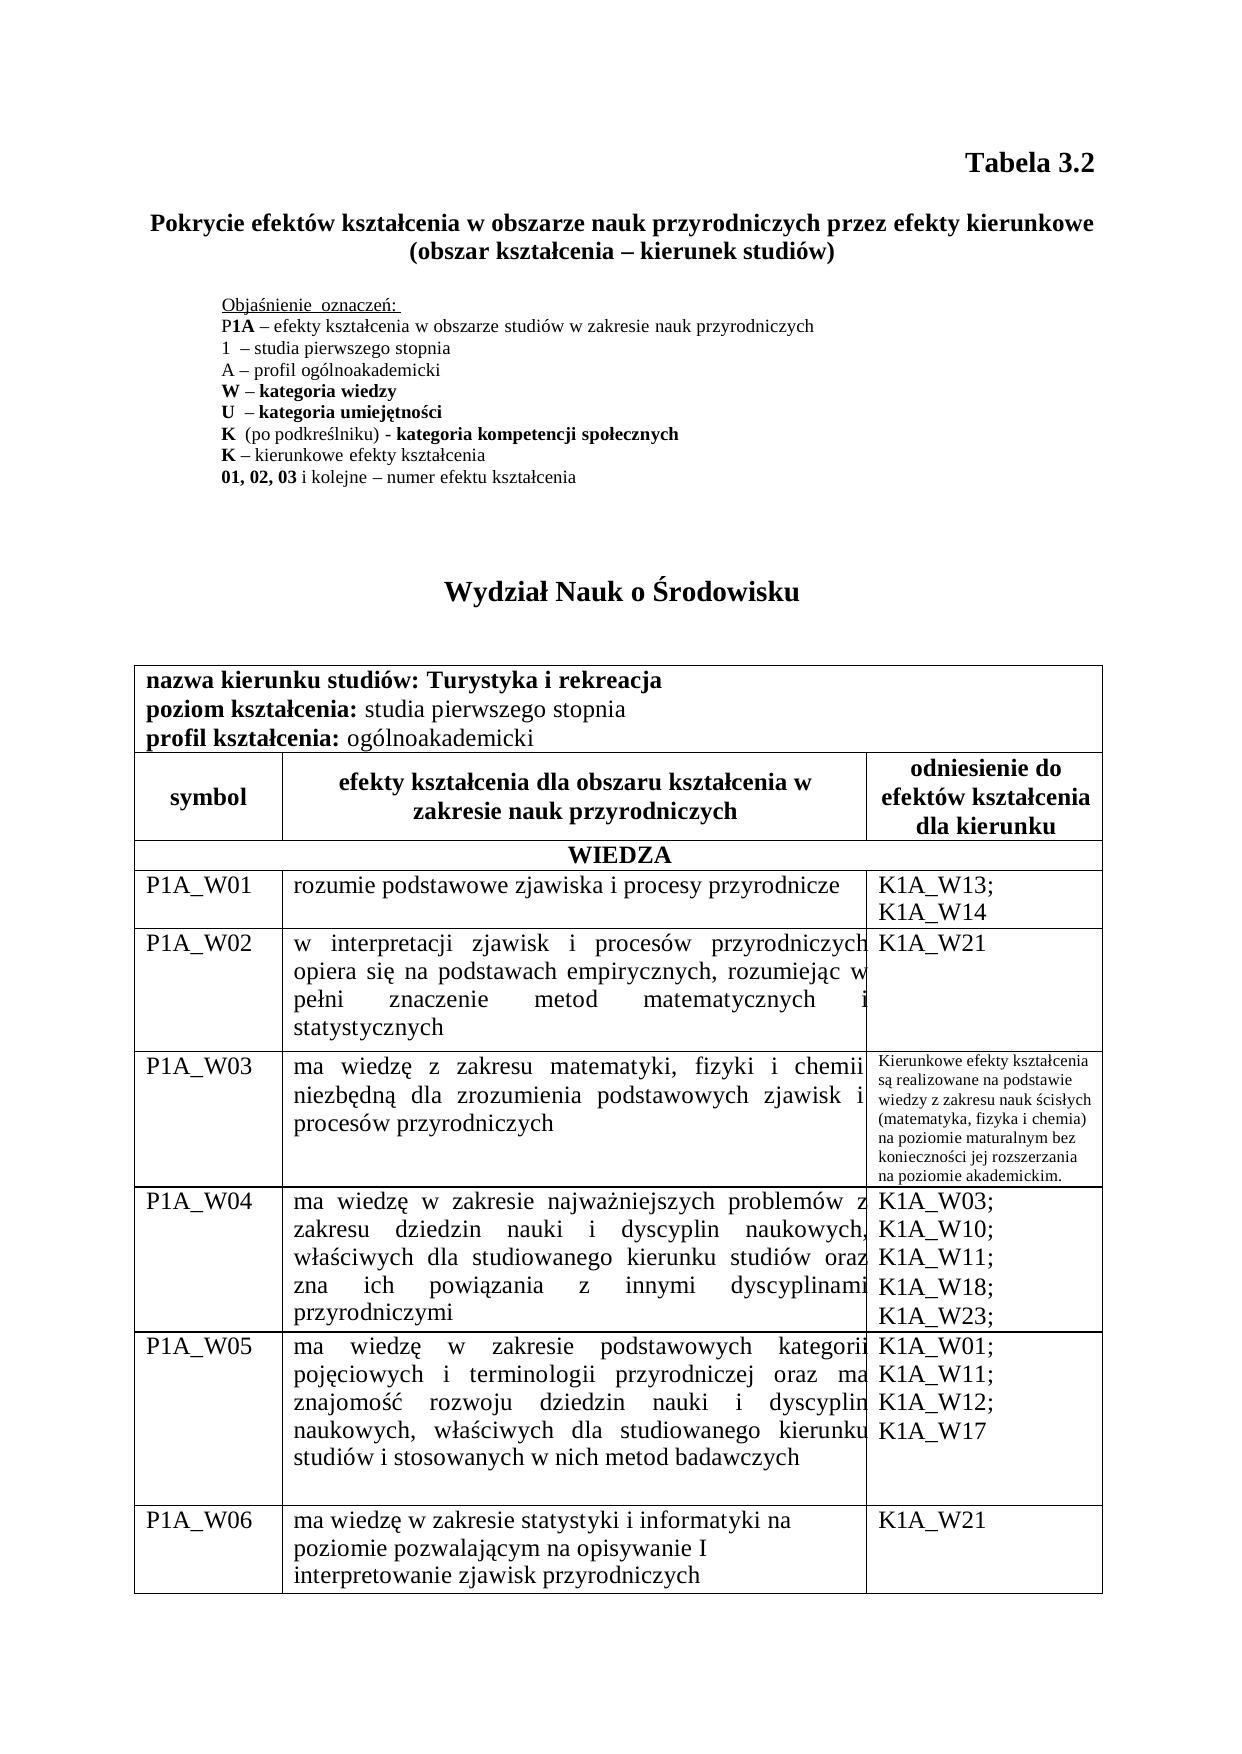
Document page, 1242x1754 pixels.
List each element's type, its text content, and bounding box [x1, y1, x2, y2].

table_cell P1A_W01 [135, 871, 282, 928]
table_cell symbol [135, 753, 282, 840]
table_cell K1A_W21 [867, 929, 1102, 1051]
table_cell K1A_W21 [867, 1506, 1102, 1592]
table_cell K1A_W01; K1A_W11; K1A_W12; K1A_W17 [867, 1333, 1102, 1505]
table_cell P1A_W05 [135, 1333, 282, 1505]
table_cell efekty kształcenia dla obszaru kształcenia w zakresie nauk przyrodniczych [283, 753, 866, 840]
table_cell ma wiedzę w zakresie podstawowych kategorii pojęciowych i terminologii przyrodniczej oraz ma znajomość rozwoju dziedzin nauki i dyscyplin naukowych, właściwych dla studiowanego kierunku studiów i stosowanych w nich metod badawczych [283, 1333, 866, 1505]
table_cell odniesienie do efektów kształcenia dla kierunku [867, 753, 1102, 840]
table_cell rozumie podstawowe zjawiska i procesy przyrodnicze [283, 871, 866, 928]
table_cell Kierunkowe efekty kształcenia są realizowane na podstawie wiedzy z zakresu nauk ścisłych (matematyka, fizyka i chemia) na poziomie maturalnym bez konieczności jej rozszerzania na poziomie akademickim. [867, 1052, 1102, 1186]
text Tabela 3.2 [125, 145, 1094, 179]
table_cell P1A_W02 [135, 929, 282, 1051]
text Objaśnienie oznaczeń: [222, 294, 1121, 315]
table_cell K1A_W13; K1A_W14 [867, 871, 1102, 928]
table_cell P1A_W03 [135, 1052, 282, 1186]
text Pokrycie efektów kształcenia w obszarze nauk przyrodniczych przez efekty kierunkowe [149, 208, 1095, 236]
table_cell P1A_W06 [135, 1506, 282, 1592]
table_cell ma wiedzę w zakresie statystyki i informatyki na poziomie pozwalającym na opisywanie I interpretowanie zjawisk przyrodniczych [283, 1506, 866, 1592]
text 01, 02, 03 i kolejne – numer efektu kształcenia [221, 466, 1121, 487]
text U – kategoria umiejętności [221, 402, 1121, 423]
table_cell ma wiedzę z zakresu matematyki, fizyki i chemii niezbędną dla zrozumienia podstawowych zjawisk i procesów przyrodniczych [283, 1052, 866, 1186]
table_cell P1A_W04 [135, 1188, 282, 1331]
table_cell K1A_W03; K1A_W10; K1A_W11; K1A_W18; K1A_W23; [867, 1188, 1102, 1331]
text P1A – efekty kształcenia w obszarze studiów w zakresie nauk przyrodniczych [221, 315, 1121, 337]
table_cell ma wiedzę w zakresie najważniejszych problemów z zakresu dziedzin nauki i dyscyplin naukowych, właściwych dla studiowanego kierunku studiów oraz zna ich powiązania z innymi dyscyplinami przyrodniczymi [283, 1188, 866, 1331]
text Wydział Nauk o Środowisku [355, 574, 889, 608]
table_header nazwa kierunku studiów: Turystyka i rekreacja poziom kształcenia: studia pierwszego stopnia profil kształcenia: ogólnoakademicki [135, 666, 1102, 752]
table_cell w interpretacji zjawisk i procesów przyrodniczych opiera się na podstawach empirycznych, rozumiejąc w pełni znaczenie metod matematycznych i statystycznych [283, 929, 866, 1051]
text 1 – studia pierwszego stopnia A – profil ogólnoakademicki W – kategoria wiedzy [221, 337, 455, 402]
text K (po podkreślniku) - kategoria kompetencji społecznych [221, 423, 1121, 444]
text (obszar kształcenia – kierunek studiów) [405, 236, 839, 265]
table_cell WIEDZA [135, 841, 1102, 870]
text K – kierunkowe efekty kształcenia [221, 444, 1121, 466]
